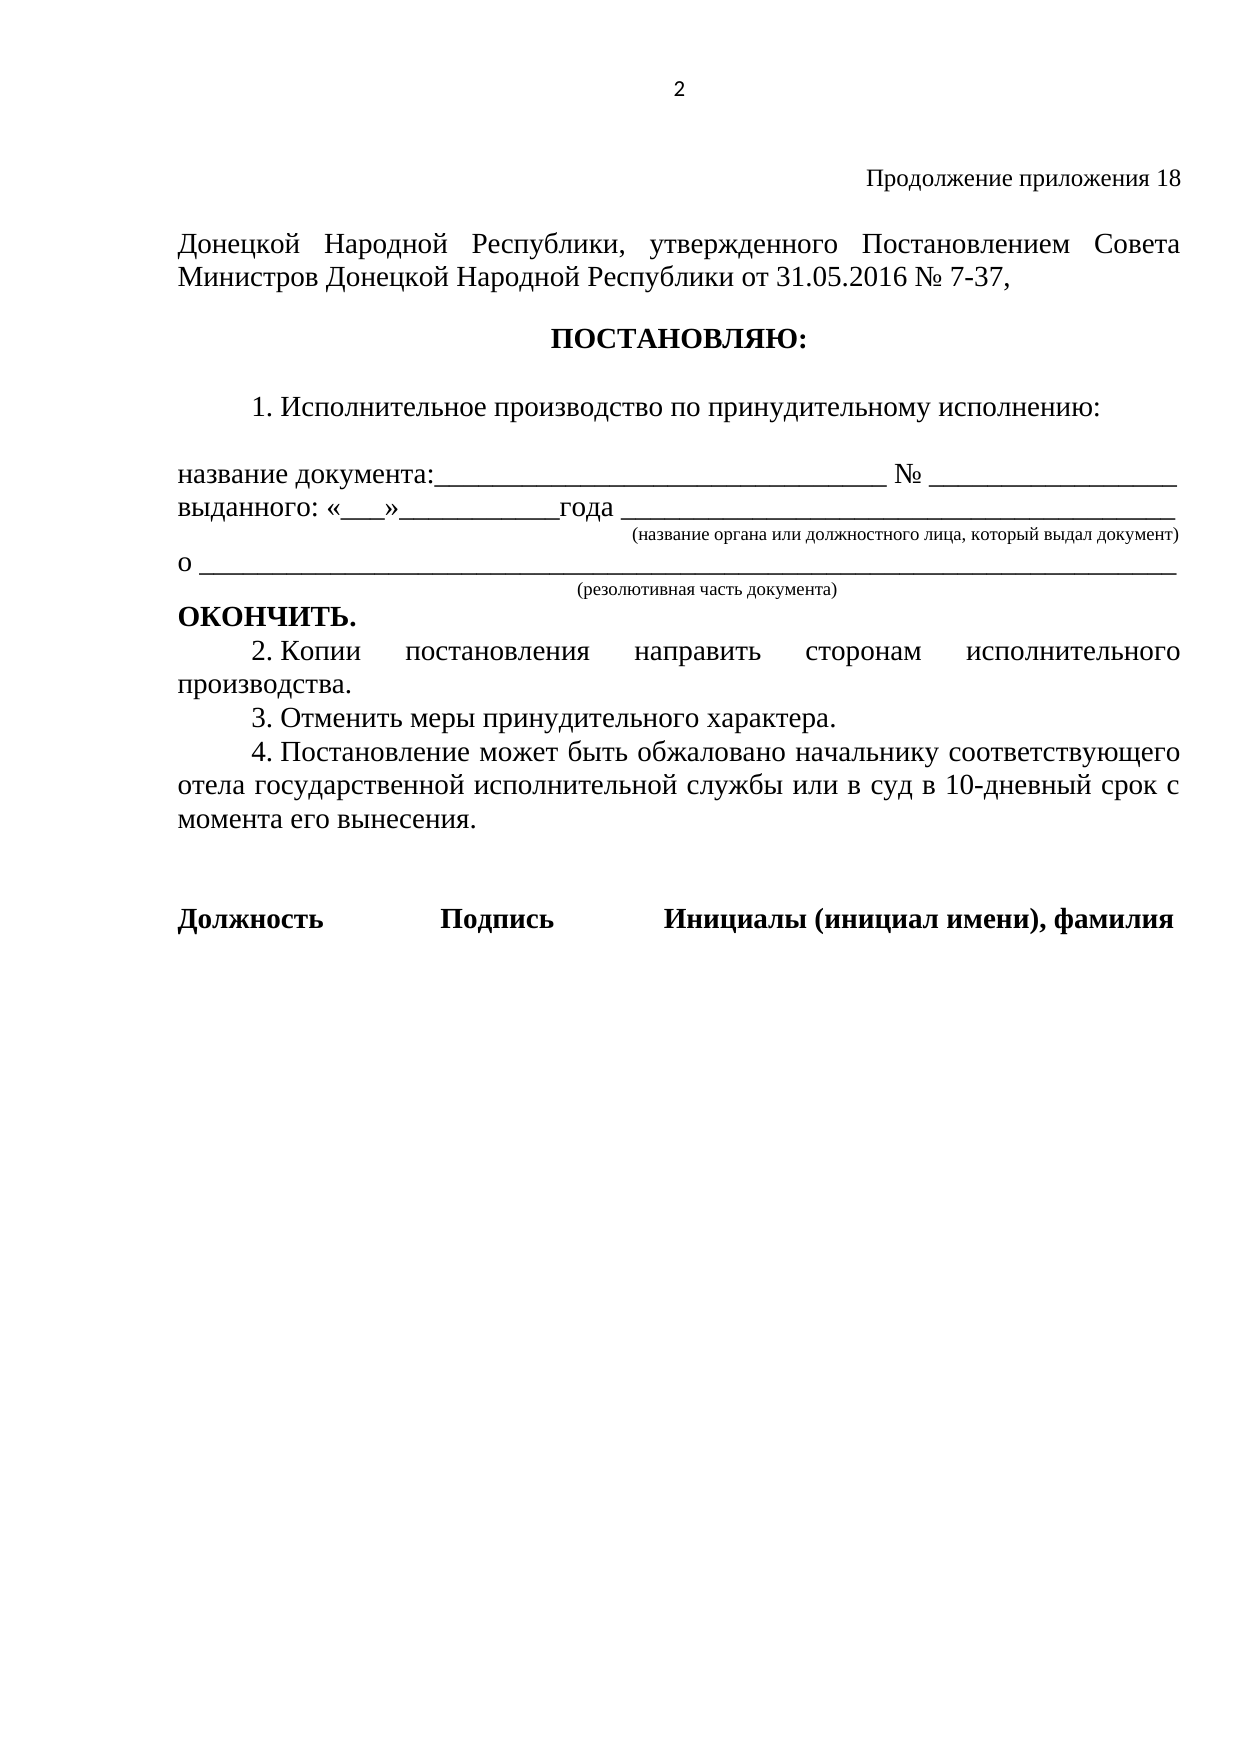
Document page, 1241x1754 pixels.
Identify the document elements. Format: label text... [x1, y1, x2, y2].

text 1. Исполнительное производство по принудительному исполнению: [177, 389, 1181, 422]
text ПОСТАНОВЛЯЮ: [177, 322, 1181, 355]
text (резолютивная часть документа) [177, 578, 1181, 599]
text Продолжение приложения 18 [177, 163, 1181, 192]
text Донецкой Народной Республики, утвержденного Постановлением Совета Министров Донецкой Народной Республики от 31.05.2016 № 7-37, [177, 226, 1181, 293]
text Должность Подпись Инициалы (инициал имени), фамилия [177, 901, 1181, 935]
text 4. Постановление может быть обжаловано начальнику соответствующего отела государственной исполнительной службы или в суд в 10-дневный срок с момента его вынесения. [177, 734, 1181, 834]
text 2. Копии постановления направить сторонам исполнительного производства. [177, 633, 1181, 700]
text о ___________________________________________________________________ [177, 544, 1181, 578]
text выданного: «___»___________года ______________________________________ [177, 489, 1181, 523]
text 3. Отменить меры принудительного характера. [177, 700, 1181, 734]
text ОКОНЧИТЬ. [177, 599, 1181, 633]
text (название органа или должностного лица, который выдал документ) [177, 523, 1181, 544]
text название документа:_______________________________ № _________________ [177, 456, 1181, 489]
